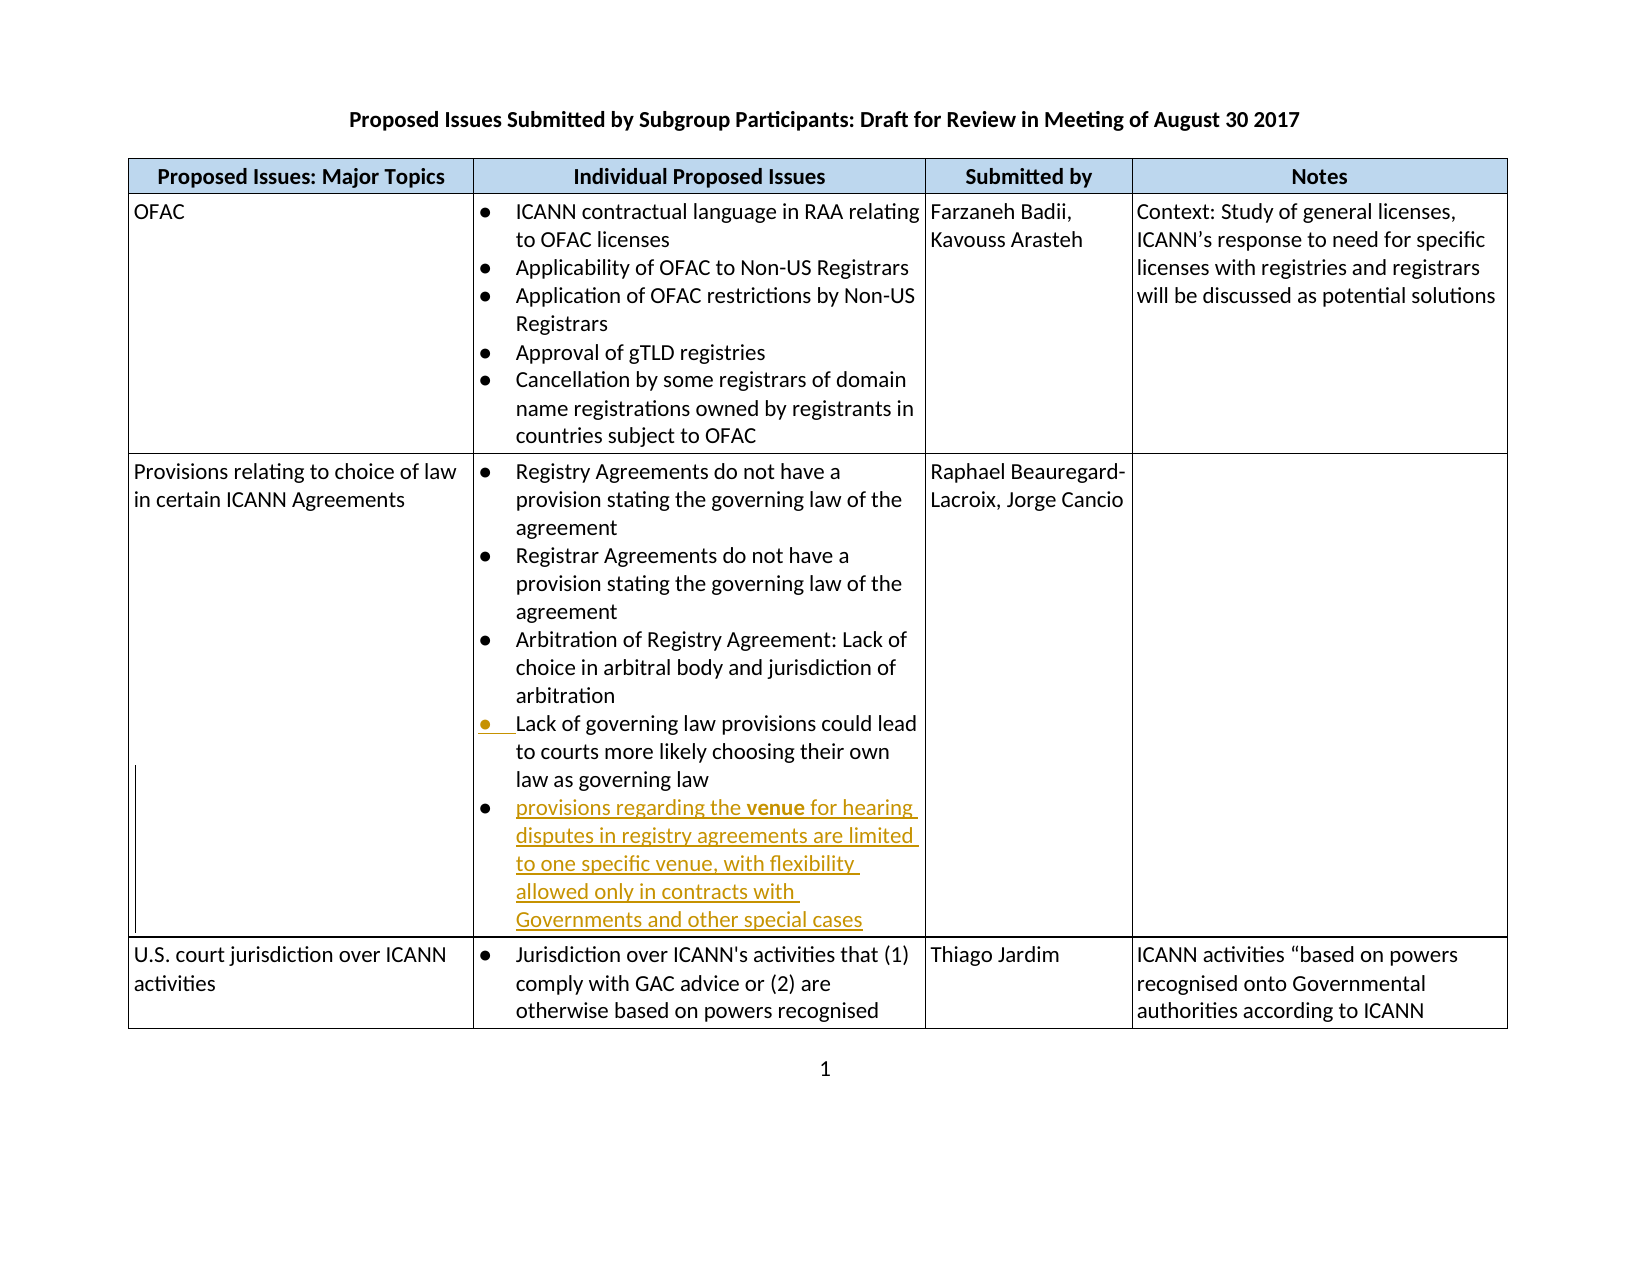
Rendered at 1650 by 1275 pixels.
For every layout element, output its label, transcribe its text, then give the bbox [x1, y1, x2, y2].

table_header Individual Proposed Issues [474, 159, 925, 193]
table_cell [1133, 938, 1507, 1028]
text Proposed Issues Submitted by Subgroup Participants: Draft for Review in Meeting of August 30 2017 [150, 105, 1500, 133]
table_cell OFAC [129, 194, 473, 453]
table_cell Context: Study of general licenses, ICANN’s response to need for specific licenses with registries and registrars will be discussed as potential solutions [1133, 194, 1507, 453]
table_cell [129, 938, 473, 1028]
table_cell Farzaneh Badii, Kavouss Arasteh [926, 194, 1132, 453]
table_cell ICANN contractual language in RAA relating to OFAC licenses Applicability of OFAC to Non-US Registrars Application of OFAC restrictions by Non-US Registrars Approval of gTLD registries Cancellation by some registrars of domain name registrations owned by registrants in countries subject to OFAC [474, 194, 925, 453]
table_cell Registry Agreements do not have a provision stating the governing law of the agreement Registrar Agreements do not have a provision stating the governing law of the agreement Arbitration of Registry Agreement: Lack of choice in arbitral body and jurisdiction of arbitration Lack of governing law provisions could lead to courts more likely choosing their own law as governing law [474, 454, 925, 936]
table_header Proposed Issues: Major Topics [129, 159, 473, 193]
table_cell Raphael Beauregard-Lacroix, Jorge Cancio [926, 454, 1132, 936]
table_cell Provisions relating to choice of law in certain ICANN Agreements [129, 454, 473, 936]
table_header Submitted by [926, 159, 1132, 193]
table_cell [1133, 454, 1507, 936]
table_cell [474, 938, 925, 1028]
table_header Notes [1133, 159, 1507, 193]
table_cell Thiago Jardim [926, 938, 1132, 1028]
